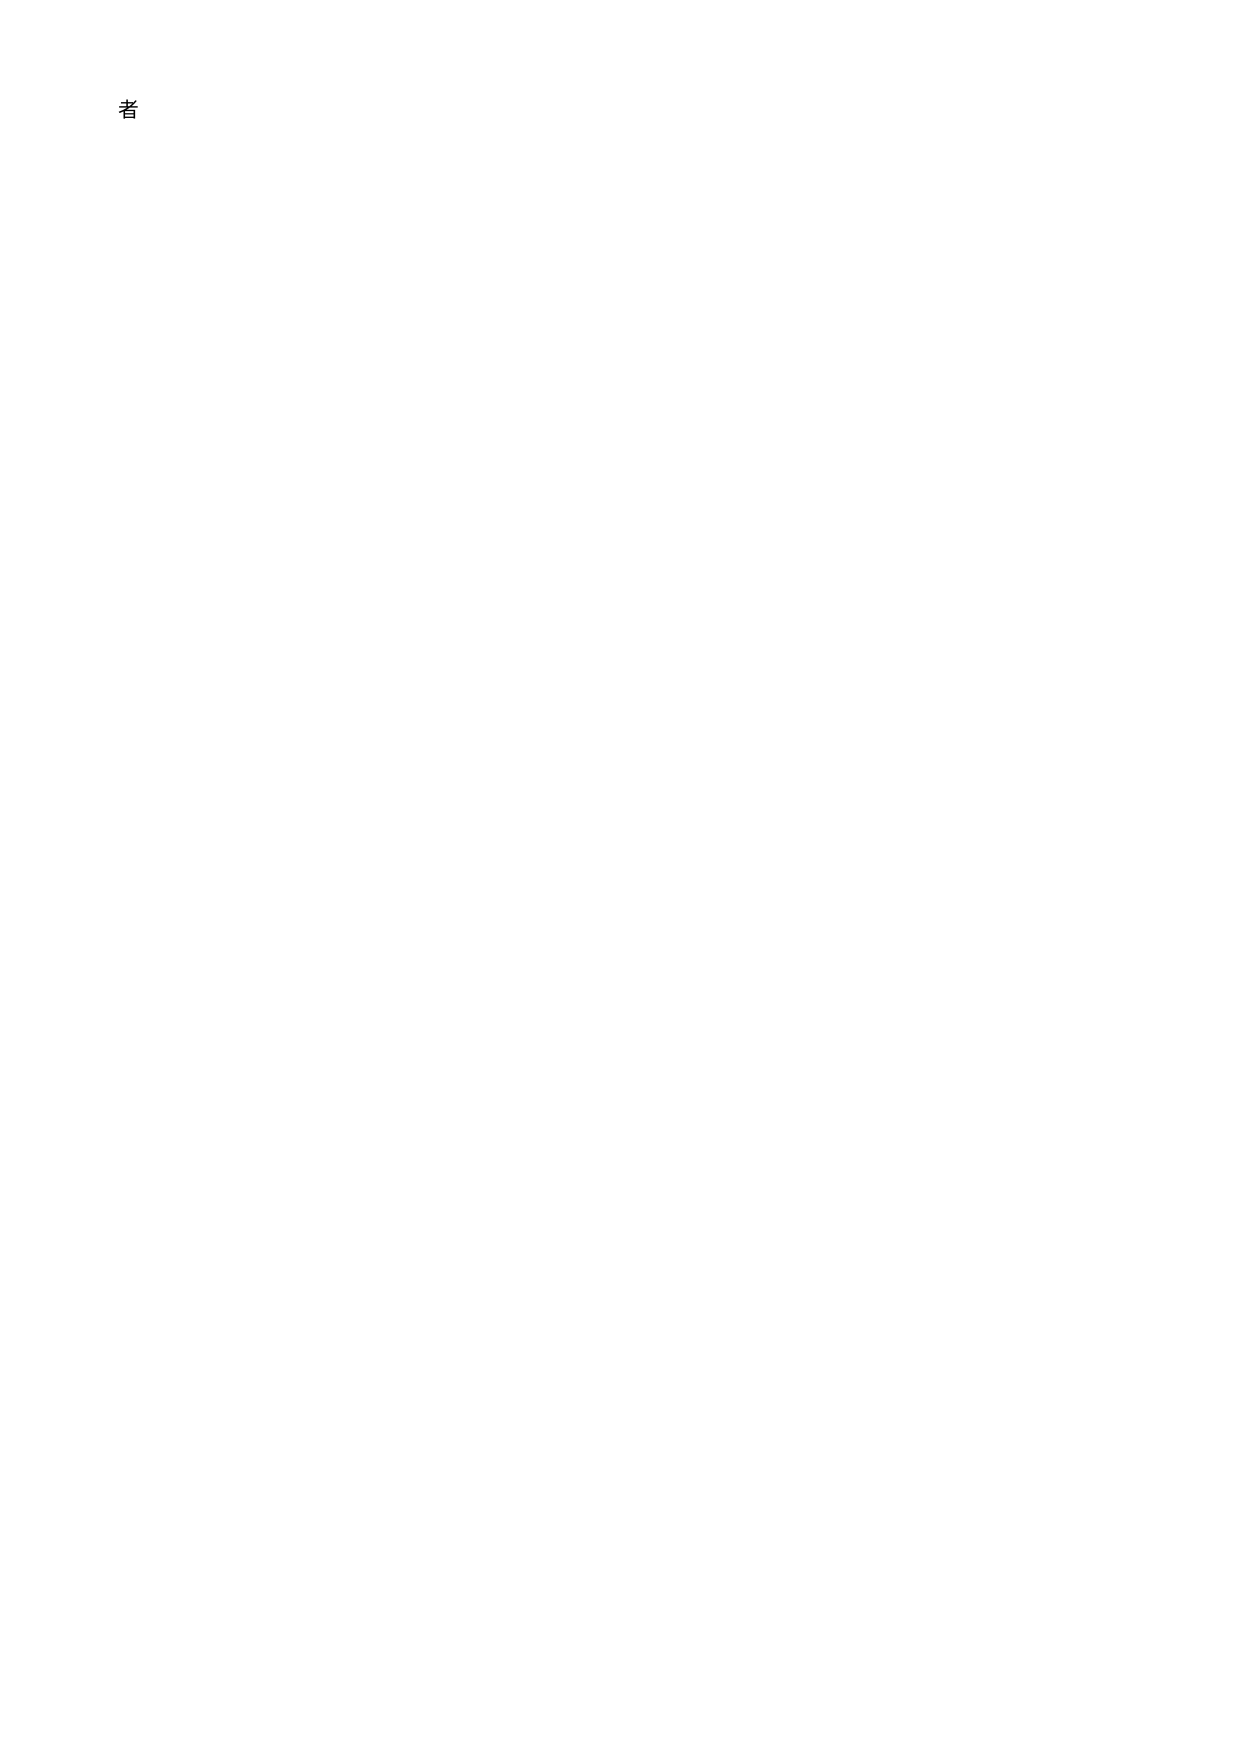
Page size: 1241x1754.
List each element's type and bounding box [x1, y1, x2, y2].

text [118, 89, 1122, 127]
